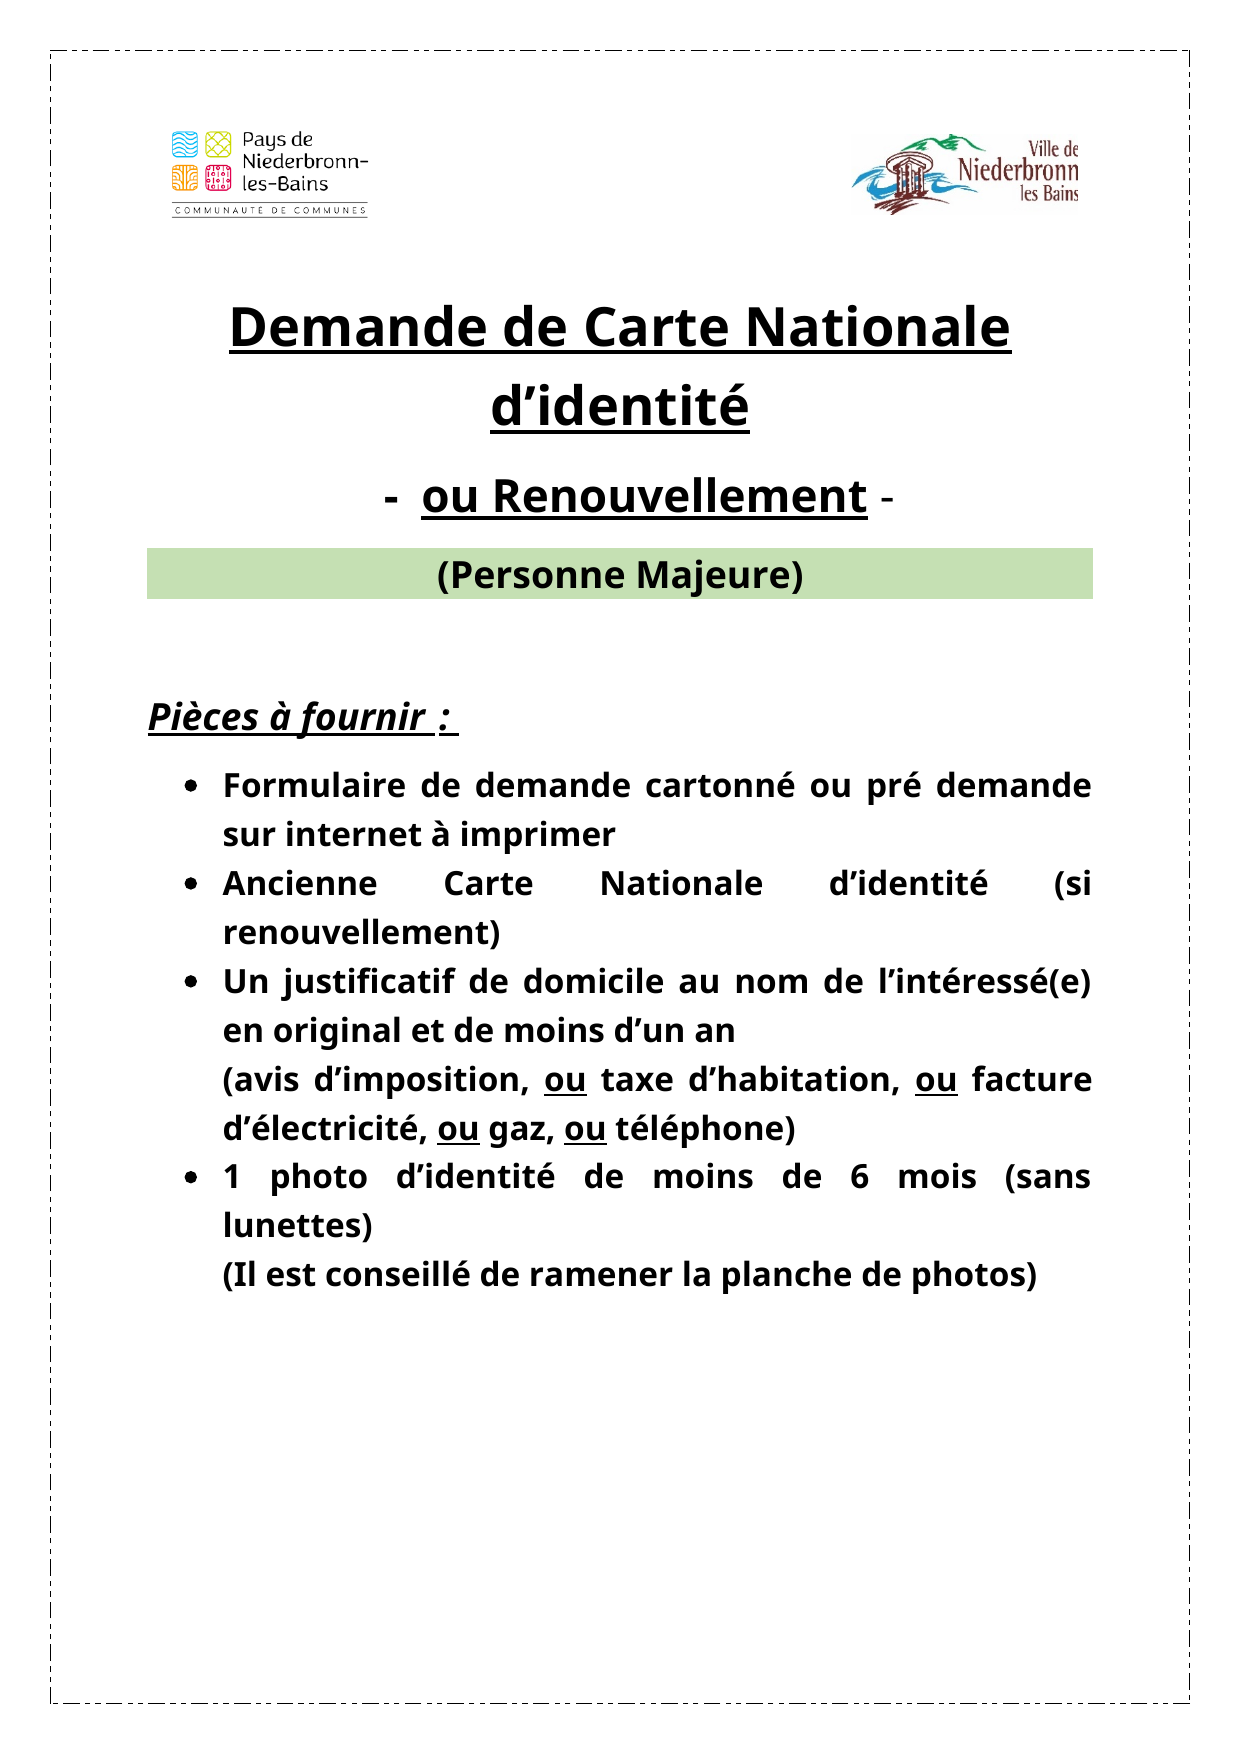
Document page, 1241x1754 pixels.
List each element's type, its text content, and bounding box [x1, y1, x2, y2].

text Pièces à fournir : [147, 690, 1093, 741]
list 1 photo d’identité de moins de 6 mois (sans lunettes) [185, 1153, 1093, 1248]
list (avis d’imposition, ou taxe d’habitation, ou facture d’électricité, ou gaz, ou téléphone) [222, 1055, 1093, 1150]
text (Personne Majeure) [147, 548, 1093, 599]
picture [147, 106, 392, 241]
list (Il est conseillé de ramener la planche de photos) [222, 1251, 1093, 1297]
list ou Renouvellement - [185, 464, 1093, 526]
list Ancienne Carte Nationale d’identité (si renouvellement) [185, 859, 1093, 954]
text Demande de Carte Nationale d’identité [147, 288, 1093, 441]
picture [851, 134, 1078, 215]
list Un justificatif de domicile au nom de l’intéressé(e) en original et de moins d’un an [185, 957, 1093, 1052]
list Formulaire de demande cartonné ou pré demande sur internet à imprimer [185, 762, 1093, 856]
